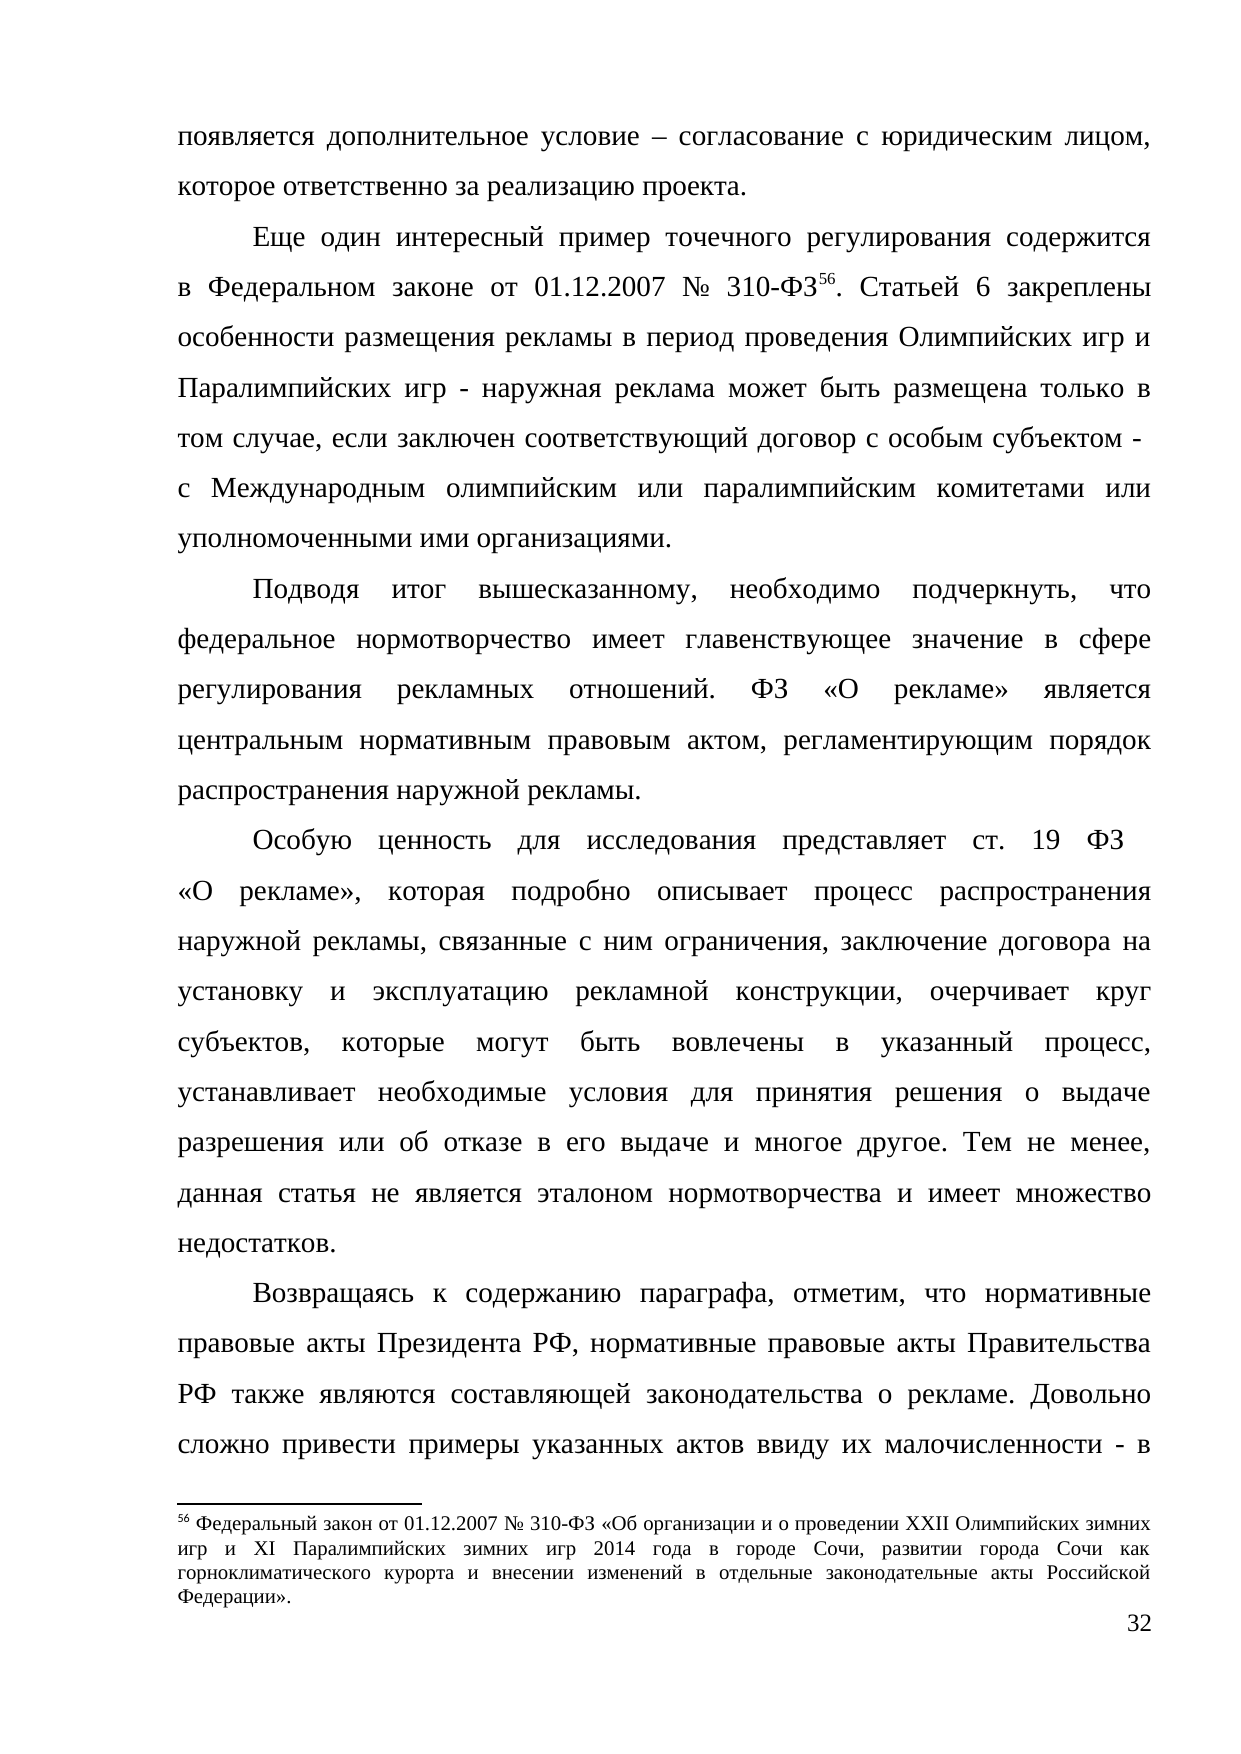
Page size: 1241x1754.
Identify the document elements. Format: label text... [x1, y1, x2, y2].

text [177, 118, 1152, 202]
text Подводя итог вышесказанному, необходимо подчеркнуть, что федеральное нормотворчество имеет главенствующее значение в сфере регулирования рекламных отношений. ФЗ «О рекламе» является центральным нормативным правовым актом, регламентирующим порядок распространения наружной рекламы. [177, 571, 1152, 806]
text Еще один интересный пример точечного регулирования содержится в Федеральном законе от 01.12.2007 № 310-ФЗ. Статьей 6 закреплены особенности размещения рекламы в период проведения Олимпийских игр и Паралимпийских игр - наружная реклама может быть размещена только в том случае, если заключен соответствующий договор с особым субъектом - с Международным олимпийским или паралимпийским комитетами или уполномоченными ими организациями. [177, 219, 1152, 554]
text Особую ценность для исследования представляет ст. 19 ФЗ «О рекламе», которая подробно описывает процесс распространения наружной рекламы, связанные с ним ограничения, заключение договора на установку и эксплуатацию рекламной конструкции, очерчивает круг субъектов, которые могут быть вовлечены в указанный процесс, устанавливает необходимые условия для принятия решения о выдаче разрешения или об отказе в его выдаче и многое другое. Тем не менее, данная статья не является эталоном нормотворчества и имеет множество недостатков. [177, 822, 1152, 1258]
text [177, 1275, 1152, 1460]
